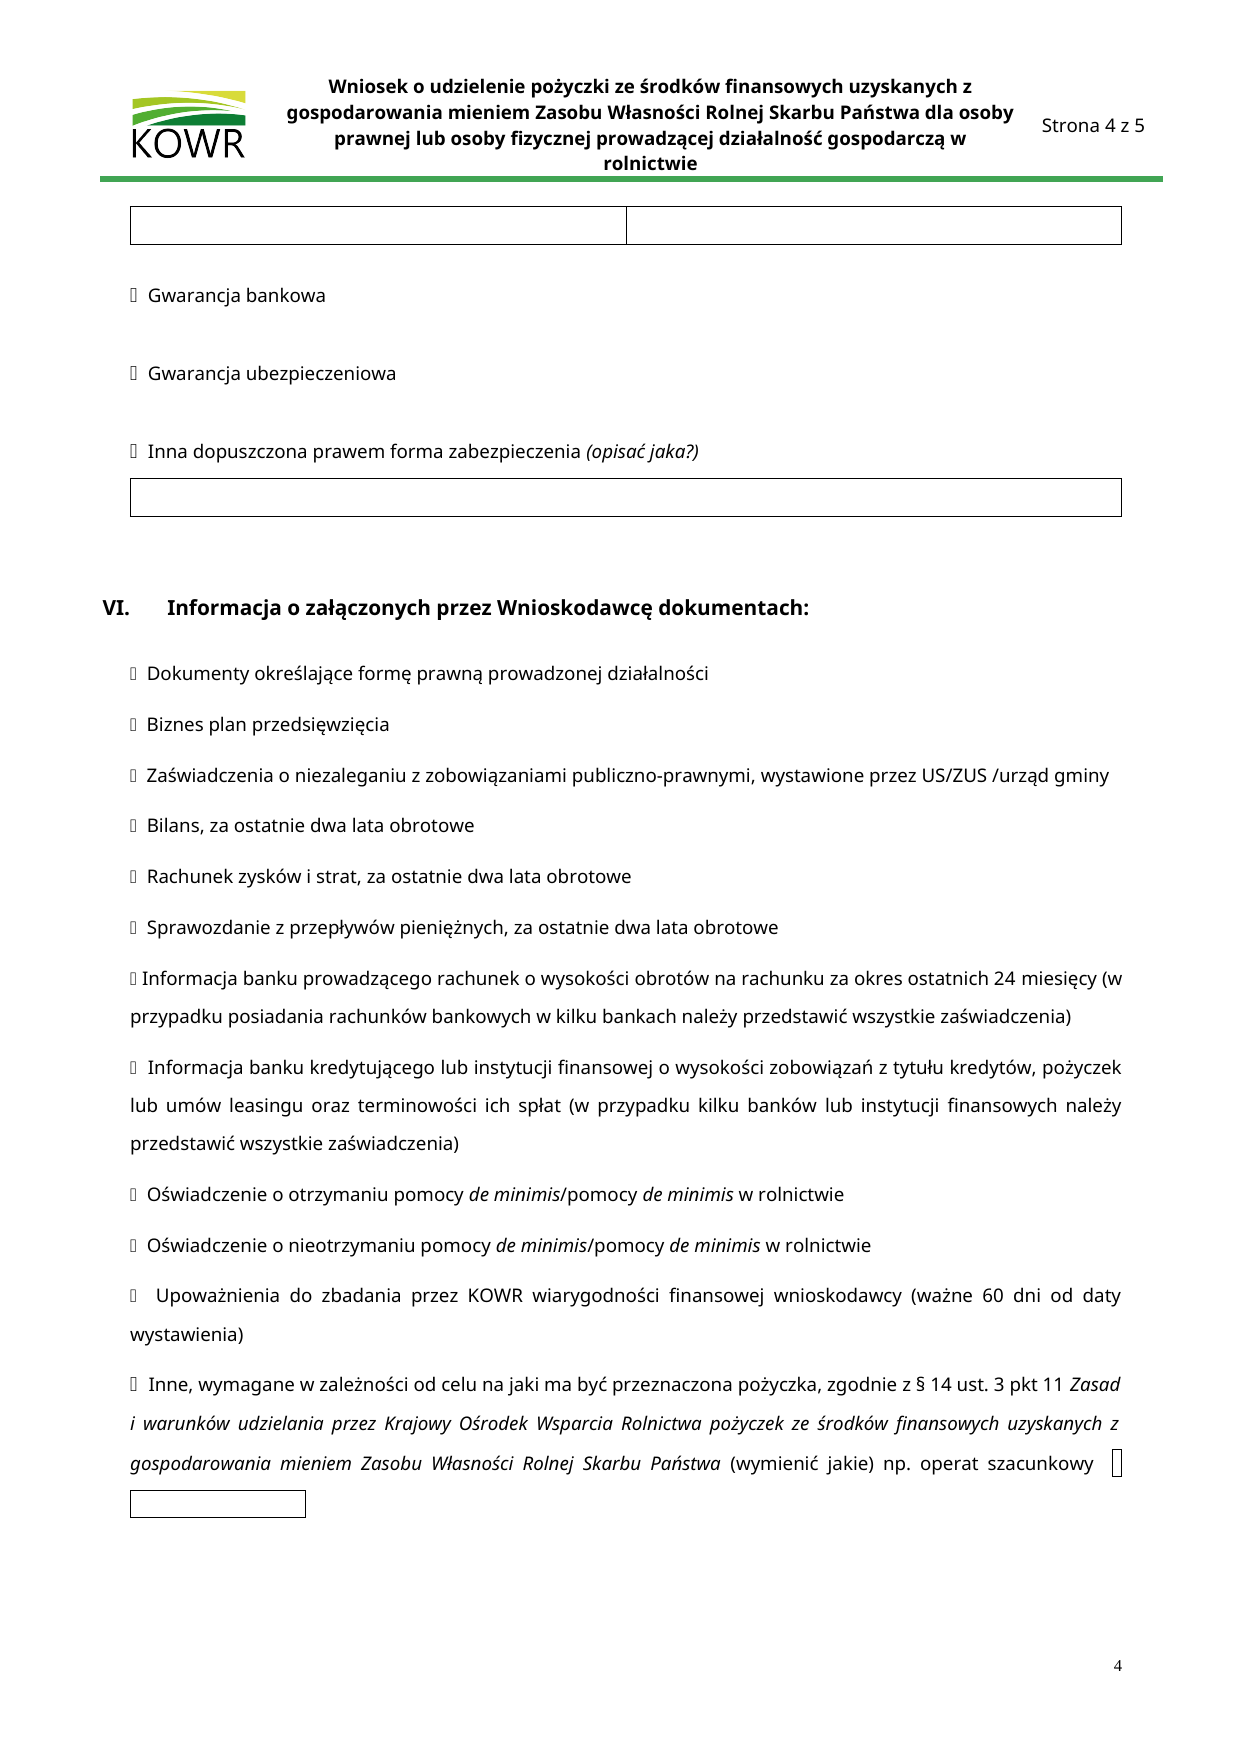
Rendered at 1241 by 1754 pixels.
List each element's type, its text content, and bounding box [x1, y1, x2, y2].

table_header [626, 479, 1121, 516]
text Sprawozdanie z przepływów pieniężnych, za ostatnie dwa lata obrotowe [130, 914, 1122, 940]
text Inne, wymagane w zależności od celu na jaki ma być przeznaczona pożyczka, zgodnie z § 14 ust. 3 pkt 11 Zasad i warunków udzielania przez Krajowy Ośrodek Wsparcia Rolnictwa pożyczek ze środków finansowych uzyskanych z gospodarowania mieniem Zasobu Własności Rolnej Skarbu Państwa (wymienić jakie) np. operat szacunkowy _ _ [130, 1372, 1122, 1518]
table_cell [627, 207, 1121, 243]
text Informacja banku prowadzącego rachunek o wysokości obrotów na rachunku za okres ostatnich 24 miesięcy (w przypadku posiadania rachunków bankowych w kilku bankach należy przedstawić wszystkie zaświadczenia) [130, 965, 1122, 1029]
text Zaświadczenia o niezaleganiu z zobowiązaniami publiczno-prawnymi, wystawione przez US/ZUS /urząd gminy [130, 762, 1122, 788]
text Inna dopuszczona prawem forma zabezpieczenia (opisać jaka?) [130, 438, 1122, 464]
picture [123, 85, 255, 164]
table_cell [131, 207, 626, 243]
table_header [131, 479, 626, 516]
subtitle Informacja o załączonych przez Wnioskodawcę dokumentach: [130, 593, 1122, 621]
text Dokumenty określające formę prawną prowadzonej działalności [130, 661, 1122, 686]
text Gwarancja bankowa [130, 283, 1122, 308]
text Biznes plan przedsięwzięcia [130, 711, 1122, 737]
text Bilans, za ostatnie dwa lata obrotowe [130, 813, 1122, 838]
text Upoważnienia do zbadania przez KOWR wiarygodności finansowej wnioskodawcy (ważne 60 dni od daty wystawienia) [130, 1283, 1122, 1346]
text Gwarancja ubezpieczeniowa [130, 361, 1122, 386]
text Rachunek zysków i strat, za ostatnie dwa lata obrotowe [130, 863, 1122, 889]
text Oświadczenie o otrzymaniu pomocy de minimis/pomocy de minimis w rolnictwie [130, 1181, 1122, 1207]
text Oświadczenie o nieotrzymaniu pomocy de minimis/pomocy de minimis w rolnictwie [130, 1232, 1122, 1257]
text Informacja banku kredytującego lub instytucji finansowej o wysokości zobowiązań z tytułu kredytów, pożyczek lub umów leasingu oraz terminowości ich spłat (w przypadku kilku banków lub instytucji finansowych należy przedstawić wszystkie zaświadczenia) [130, 1054, 1122, 1156]
